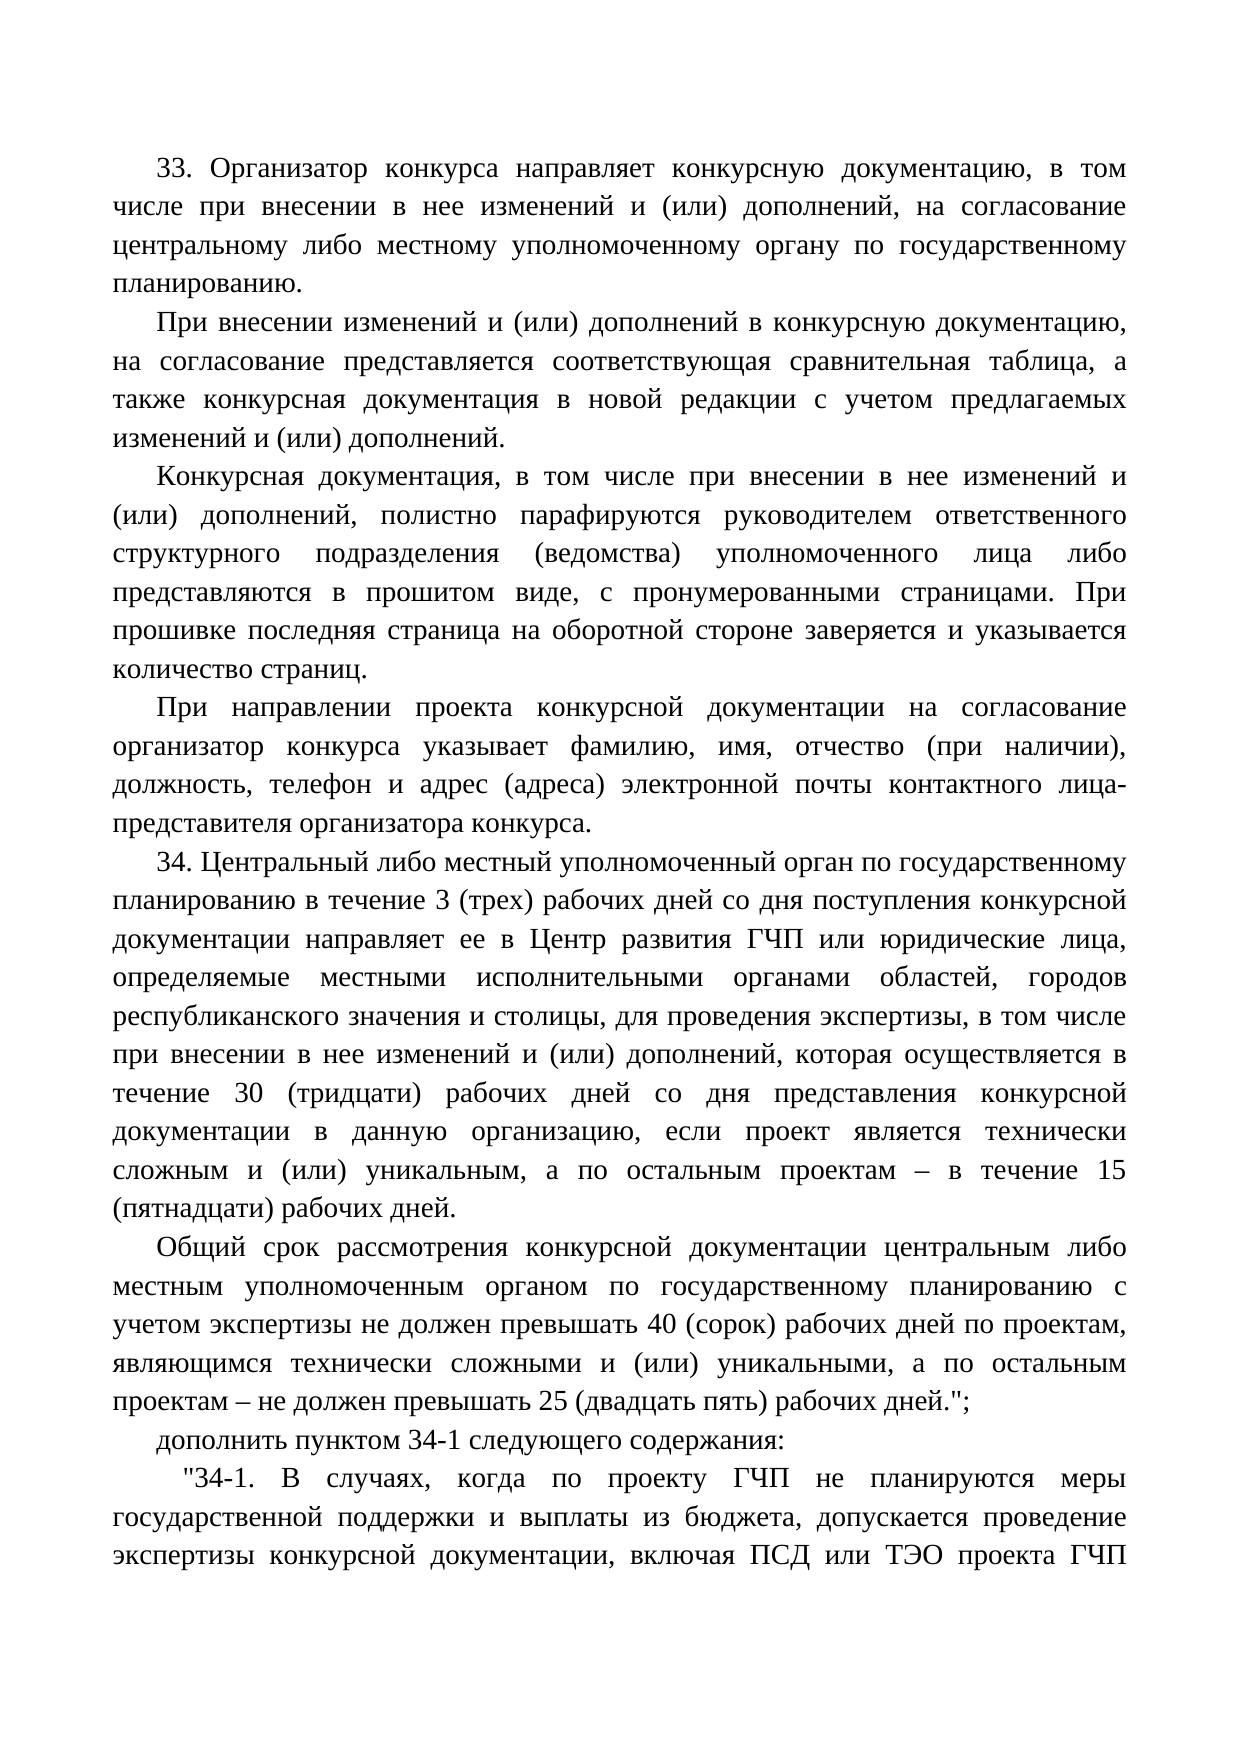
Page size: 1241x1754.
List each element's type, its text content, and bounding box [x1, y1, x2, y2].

text дополнить пунктом 34-1 следующего содержания: [112, 1422, 1128, 1455]
text Конкурсная документация, в том числе при внесении в нее изменений и (или) дополнений, полистно парафируются руководителем ответственного структурного подразделения (ведомства) уполномоченного лица либо представляются в прошитом виде, с пронумерованными страницами. При прошивке последняя страница на оборотной стороне заверяется и указывается количество страниц. [112, 458, 1128, 684]
text 33. Организатор конкурса направляет конкурсную документацию, в том числе при внесении в нее изменений и (или) дополнений, на согласование центральному либо местному уполномоченному органу по государственному планированию. [112, 150, 1128, 299]
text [112, 1460, 1128, 1571]
text Общий срок рассмотрения конкурсной документации центральным либо местным уполномоченным органом по государственному планированию с учетом экспертизы не должен превышать 40 (сорок) рабочих дней по проектам, являющимся технически сложными и (или) уникальными, а по остальным проектам – не должен превышать 25 (двадцать пять) рабочих дней."; [112, 1229, 1128, 1417]
text 34. Центральный либо местный уполномоченный орган по государственному планированию в течение 3 (трех) рабочих дней со дня поступления конкурсной документации направляет ее в Центр развития ГЧП или юридические лица, определяемые местными исполнительными органами областей, городов республиканского значения и столицы, для проведения экспертизы, в том числе при внесении в нее изменений и (или) дополнений, которая осуществляется в течение 30 (тридцати) рабочих дней со дня представления конкурсной документации в данную организацию, если проект является технически сложным и (или) уникальным, а по остальным проектам – в течение 15 (пятнадцати) рабочих дней. [112, 844, 1128, 1224]
text При направлении проекта конкурсной документации на согласование организатор конкурса указывает фамилию, имя, отчество (при наличии), должность, телефон и адрес (адреса) электронной почты контактного лица-представителя организатора конкурса. [112, 689, 1128, 839]
text При внесении изменений и (или) дополнений в конкурсную документацию, на согласование представляется соответствующая сравнительная таблица, а также конкурсная документация в новой редакции с учетом предлагаемых изменений и (или) дополнений. [112, 304, 1128, 453]
